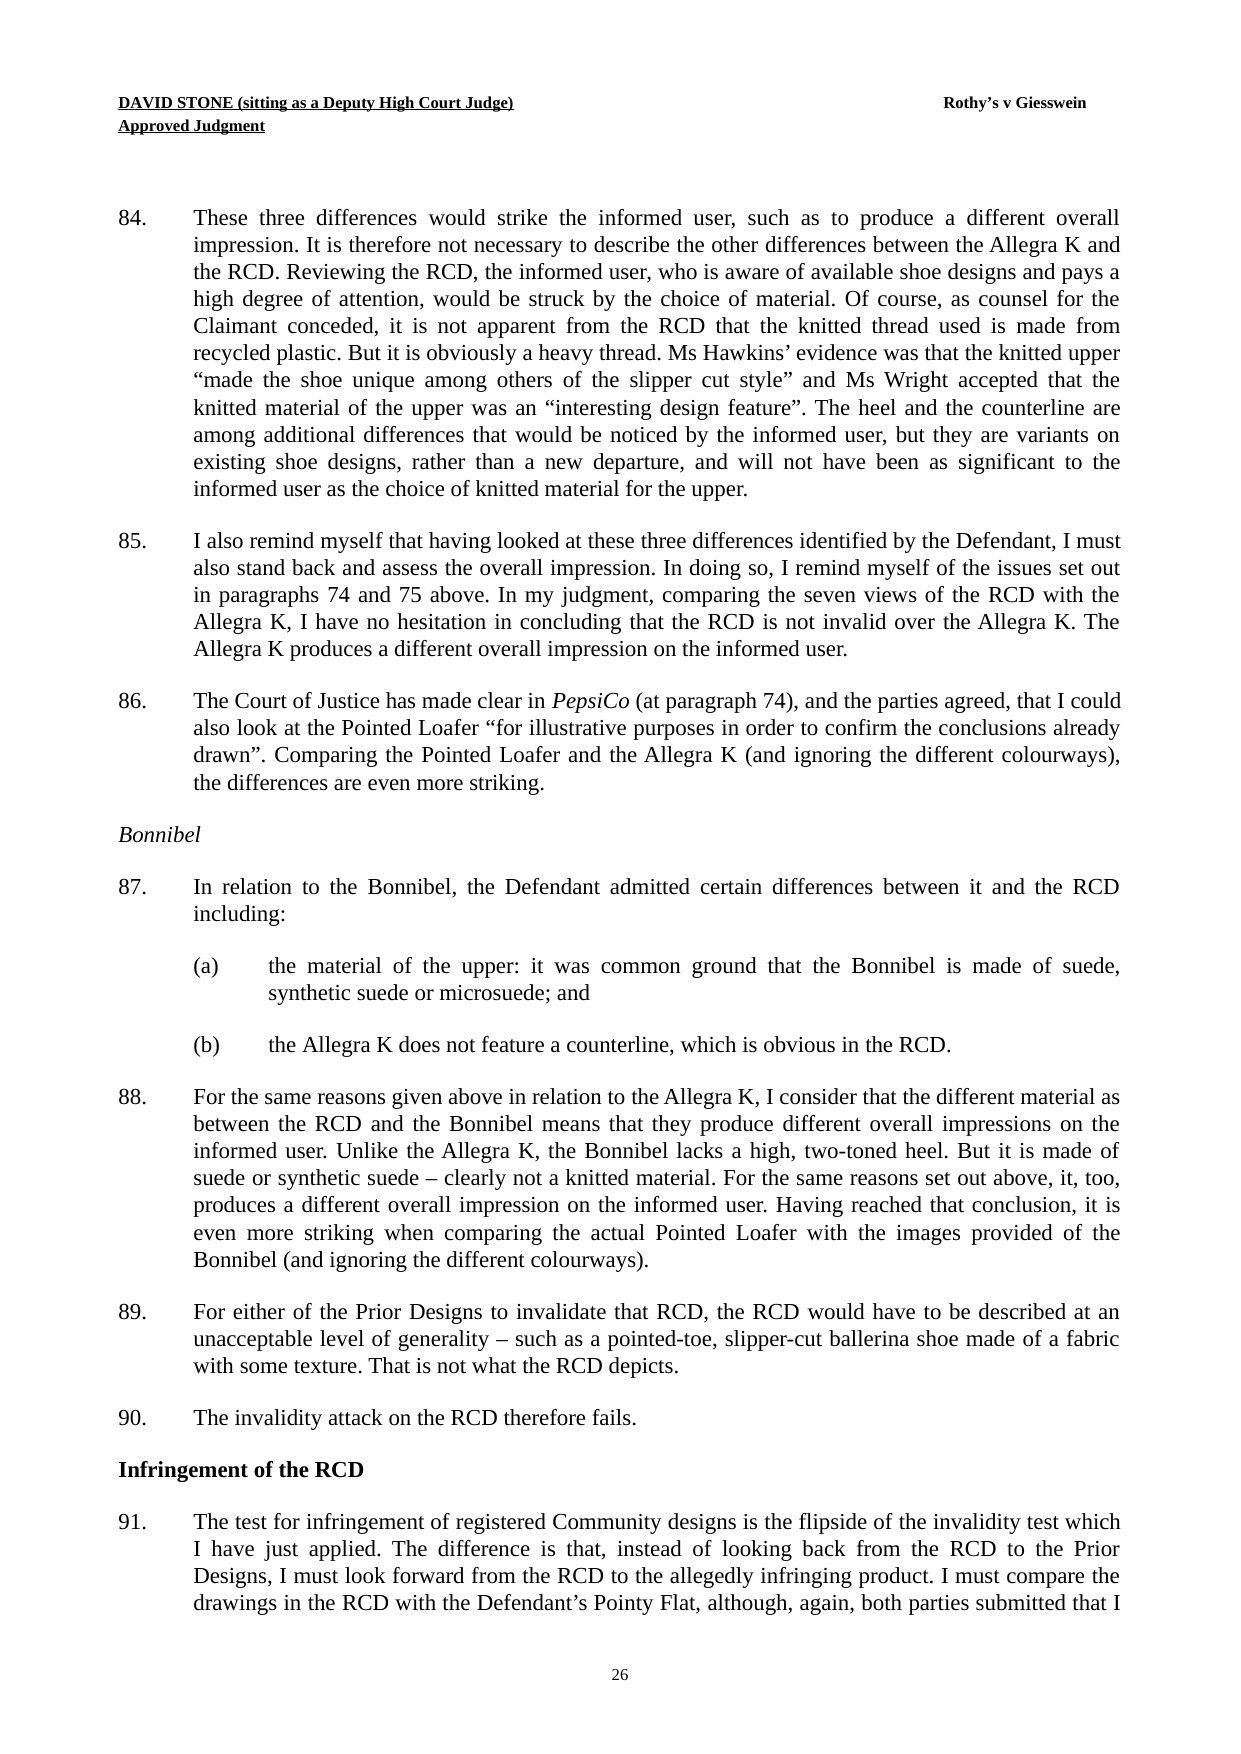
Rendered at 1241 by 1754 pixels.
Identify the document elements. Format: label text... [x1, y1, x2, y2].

text For either of the Prior Designs to invalidate that RCD, the RCD would have to be described at an unacceptable level of generality – such as a pointed-toe, slipper-cut ballerina shoe made of a fabric with some texture. That is not what the RCD depicts. [118, 1297, 1122, 1378]
text the material of the upper: it was common ground that the Bonnibel is made of suede, synthetic suede or microsuede; and [193, 951, 1122, 1005]
text Infringement of the RCD [118, 1455, 1122, 1482]
text These three differences would strike the informed user, such as to produce a different overall impression. It is therefore not necessary to describe the other differences between the Allegra K and the RCD. Reviewing the RCD, the informed user, who is aware of available shoe designs and pays a high degree of attention, would be struck by the choice of material. Of course, as counsel for the Claimant conceded, it is not apparent from the RCD that the knitted thread used is made from recycled plastic. But it is obviously a heavy thread. Ms Hawkins’ evidence was that the knitted upper “made the shoe unique among others of the slipper cut style” and Ms Wright accepted that the knitted material of the upper was an “interesting design feature”. The heel and the counterline are among additional differences that would be noticed by the informed user, but they are variants on existing shoe designs, rather than a new departure, and will not have been as significant to the informed user as the choice of knitted material for the upper. [118, 203, 1122, 501]
text Bonnibel [118, 820, 1122, 847]
text For the same reasons given above in relation to the Allegra K, I consider that the different material as between the RCD and the Bonnibel means that they produce different overall impressions on the informed user. Unlike the Allegra K, the Bonnibel lacks a high, two-toned heel. But it is made of suede or synthetic suede – clearly not a knitted material. For the same reasons set out above, it, too, produces a different overall impression on the informed user. Having reached that conclusion, it is even more striking when comparing the actual Pointed Loafer with the images provided of the Bonnibel (and ignoring the different colourways). [118, 1082, 1122, 1272]
text The invalidity attack on the RCD therefore fails. [118, 1403, 1122, 1430]
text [118, 1507, 1122, 1616]
text In relation to the Bonnibel, the Defendant admitted certain differences between it and the RCD including: [118, 872, 1122, 926]
text I also remind myself that having looked at these three differences identified by the Defendant, I must also stand back and assess the overall impression. In doing so, I remind myself of the issues set out in paragraphs 74 and 75 above. In my judgment, comparing the seven views of the RCD with the Allegra K, I have no hesitation in concluding that the RCD is not invalid over the Allegra K. The Allegra K produces a different overall impression on the informed user. [118, 526, 1122, 662]
text the Allegra K does not feature a counterline, which is obvious in the RCD. [193, 1030, 1122, 1057]
text The Court of Justice has made clear in PepsiCo (at paragraph 74), and the parties agreed, that I could also look at the Pointed Loafer “for illustrative purposes in order to confirm the conclusions already drawn”. Comparing the Pointed Loafer and the Allegra K (and ignoring the different colourways), the differences are even more striking. [118, 687, 1122, 795]
